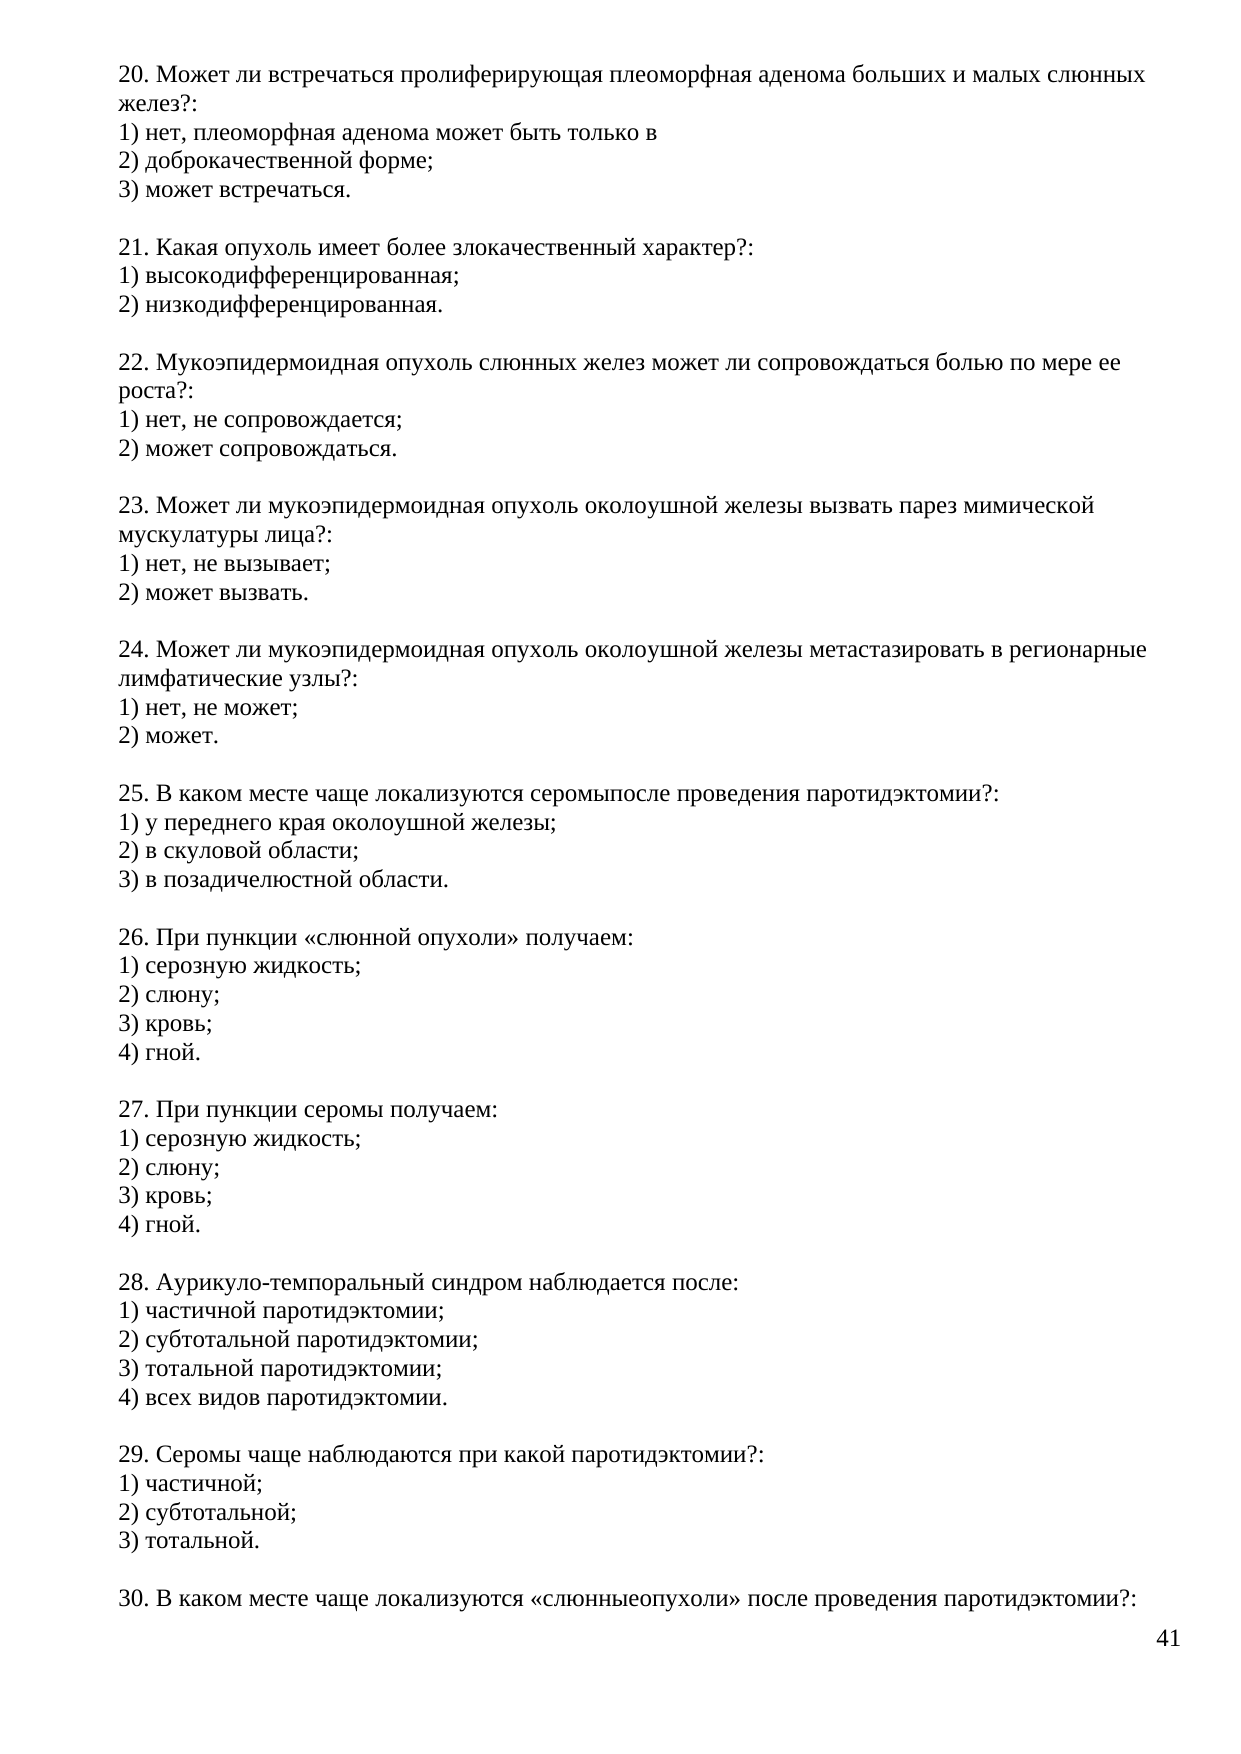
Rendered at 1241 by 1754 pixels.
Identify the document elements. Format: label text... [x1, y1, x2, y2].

text 3) кровь; [118, 1008, 1181, 1037]
text 3) в позадичелюстной области. [118, 864, 1181, 893]
text 2) субтотальной паротидэктомии; [118, 1324, 1181, 1353]
text 1) нет, не может; 2) может. [118, 692, 1181, 749]
text 3) тотальной. [118, 1525, 1181, 1554]
text 30. В каком месте чаще локализуются «слюнныеопухоли» после проведения паротидэктомии?: [118, 1583, 1181, 1612]
text 1) нет, не сопровождается; [118, 404, 1181, 433]
text 1) серозную жидкость; [118, 1123, 1181, 1152]
text 1) у переднего края околоушной железы; [118, 807, 1181, 835]
text 2) может сопровождаться. [118, 433, 1181, 462]
text 2) слюну; [118, 1152, 1181, 1180]
text 28. Аурикуло-темпоральный синдром наблюдается после: [118, 1267, 1181, 1295]
text 3) может встречаться. [118, 174, 1181, 203]
text 2) субтотальной; [118, 1497, 1181, 1525]
text 23. Может ли мукоэпидермоидная опухоль околоушной железы вызвать парез мимической мускулатуры лица?: [118, 490, 1181, 548]
text 3) тотальной паротидэктомии; [118, 1353, 1181, 1382]
text 1) частичной; [118, 1468, 1181, 1497]
text 3) кровь; [118, 1180, 1181, 1209]
text 25. В каком месте чаще локализуются серомыпосле проведения паротидэктомии?: [118, 778, 1181, 807]
text 22. Мукоэпидермоидная опухоль слюнных желез может ли сопровождаться болью по мере ее роста?: [118, 347, 1181, 404]
text 2) в скуловой области; [118, 835, 1181, 864]
text 2) низкодифференцированная. [118, 289, 1181, 318]
text 29. Серомы чаще наблюдаются при какой паротидэктомии?: [118, 1439, 1181, 1468]
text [118, 117, 1181, 174]
text 20. Может ли встречаться пролиферирующая плеоморфная аденома больших и малых слюнных желез?: [118, 59, 1181, 117]
text 4) гной. [118, 1037, 1181, 1065]
text 21. Какая опухоль имеет более злокачественный характер?: [118, 232, 1181, 260]
text 2) слюну; [118, 979, 1181, 1008]
text 1) серозную жидкость; [118, 950, 1181, 979]
text 26. При пункции «слюнной опухоли» получаем: [118, 922, 1181, 950]
text 4) всех видов паротидэктомии. [118, 1382, 1181, 1410]
text 1) высокодифференцированная; [118, 260, 1181, 289]
text 24. Может ли мукоэпидермоидная опухоль околоушной железы метастазировать в регионарные лимфатические узлы?: [118, 634, 1181, 692]
text 4) гной. [118, 1209, 1181, 1238]
text 1) частичной паротидэктомии; [118, 1295, 1181, 1324]
text 27. При пункции серомы получаем: [118, 1094, 1181, 1123]
text 1) нет, не вызывает; 2) может вызвать. [118, 548, 1181, 605]
